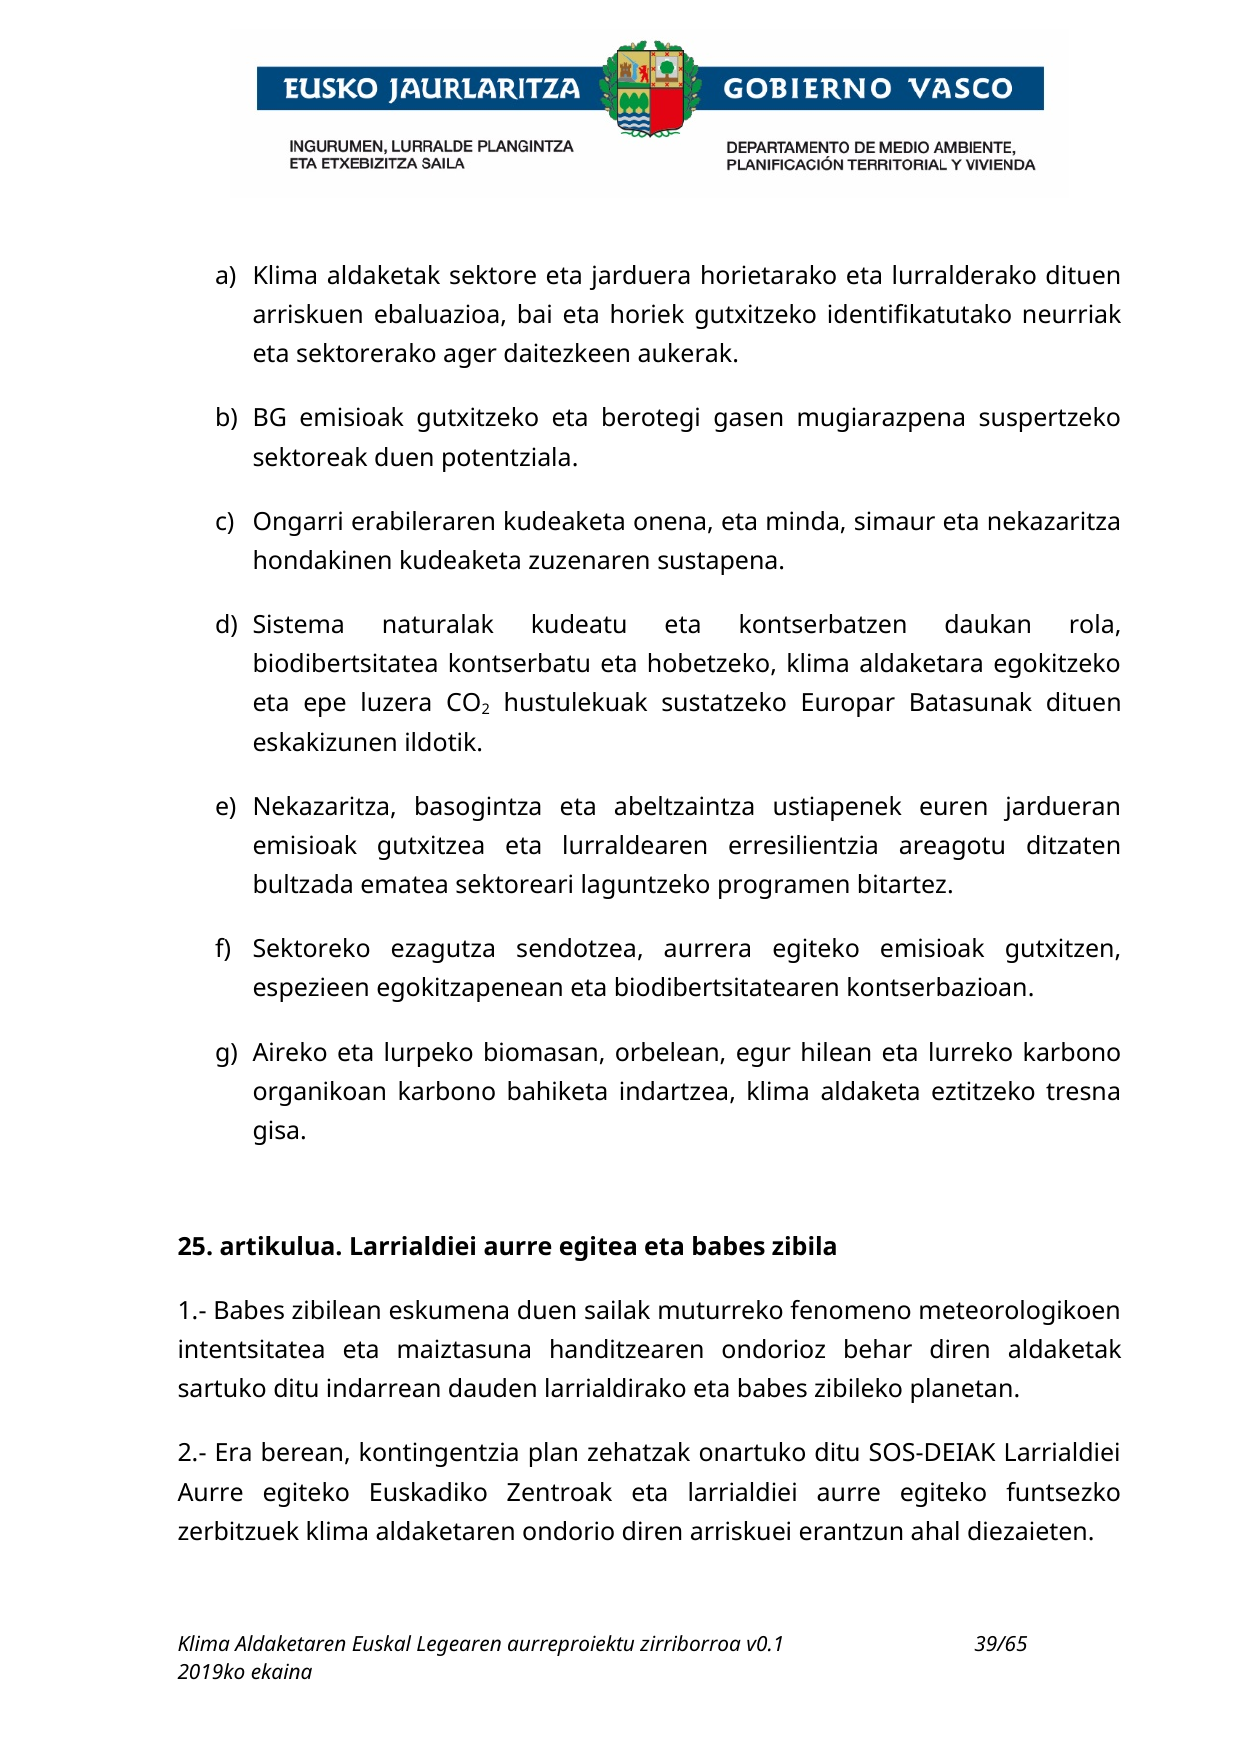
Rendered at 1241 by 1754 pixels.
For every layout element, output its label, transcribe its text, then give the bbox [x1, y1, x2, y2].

picture [230, 29, 1069, 198]
text 2.- Era berean, kontingentzia plan zehatzak onartuko ditu SOS-DEIAK Larrialdiei Aurre egiteko Euskadiko Zentroak eta larrialdiei aurre egiteko funtsezko zerbitzuek klima aldaketaren ondorio diren arriskuei erantzun ahal diezaieten. [177, 1435, 1122, 1547]
list Sistema naturalak kudeatu eta kontserbatzen daukan rola, biodibertsitatea kontserbatu eta hobetzeko, klima aldaketara egokitzeko eta epe luzera CO2 hustulekuak sustatzeko Europar Batasunak dituen eskakizunen ildotik. [215, 607, 1122, 758]
list Klima aldaketak sektore eta jarduera horietarako eta lurralderako dituen arriskuen ebaluazioa, bai eta horiek gutxitzeko identifikatutako neurriak eta sektorerako ager daitezkeen aukerak. [215, 257, 1122, 370]
subtitle 25. artikulua. Larrialdiei aurre egitea eta babes zibila [177, 1228, 1122, 1262]
list Nekazaritza, basogintza eta abeltzaintza ustiapenek euren jardueran emisioak gutxitzea eta lurraldearen erresilientzia areagotu ditzaten bultzada ematea sektoreari laguntzeko programen bitartez. [215, 788, 1122, 901]
list BG emisioak gutxitzeko eta berotegi gasen mugiarazpena suspertzeko sektoreak duen potentziala. [215, 400, 1122, 473]
list Sektoreko ezagutza sendotzea, aurrera egiteko emisioak gutxitzen, espezieen egokitzapenean eta biodibertsitatearen kontserbazioan. [215, 931, 1122, 1004]
list Aireko eta lurpeko biomasan, orbelean, egur hilean eta lurreko karbono organikoan karbono bahiketa indartzea, klima aldaketa eztitzeko tresna gisa. [215, 1034, 1122, 1147]
list Ongarri erabileraren kudeaketa onena, eta minda, simaur eta nekazaritza hondakinen kudeaketa zuzenaren sustapena. [215, 503, 1122, 577]
text 1.- Babes zibilean eskumena duen sailak muturreko fenomeno meteorologikoen intentsitatea eta maiztasuna handitzearen ondorioz behar diren aldaketak sartuko ditu indarrean dauden larrialdirako eta babes zibileko planetan. [177, 1292, 1122, 1405]
